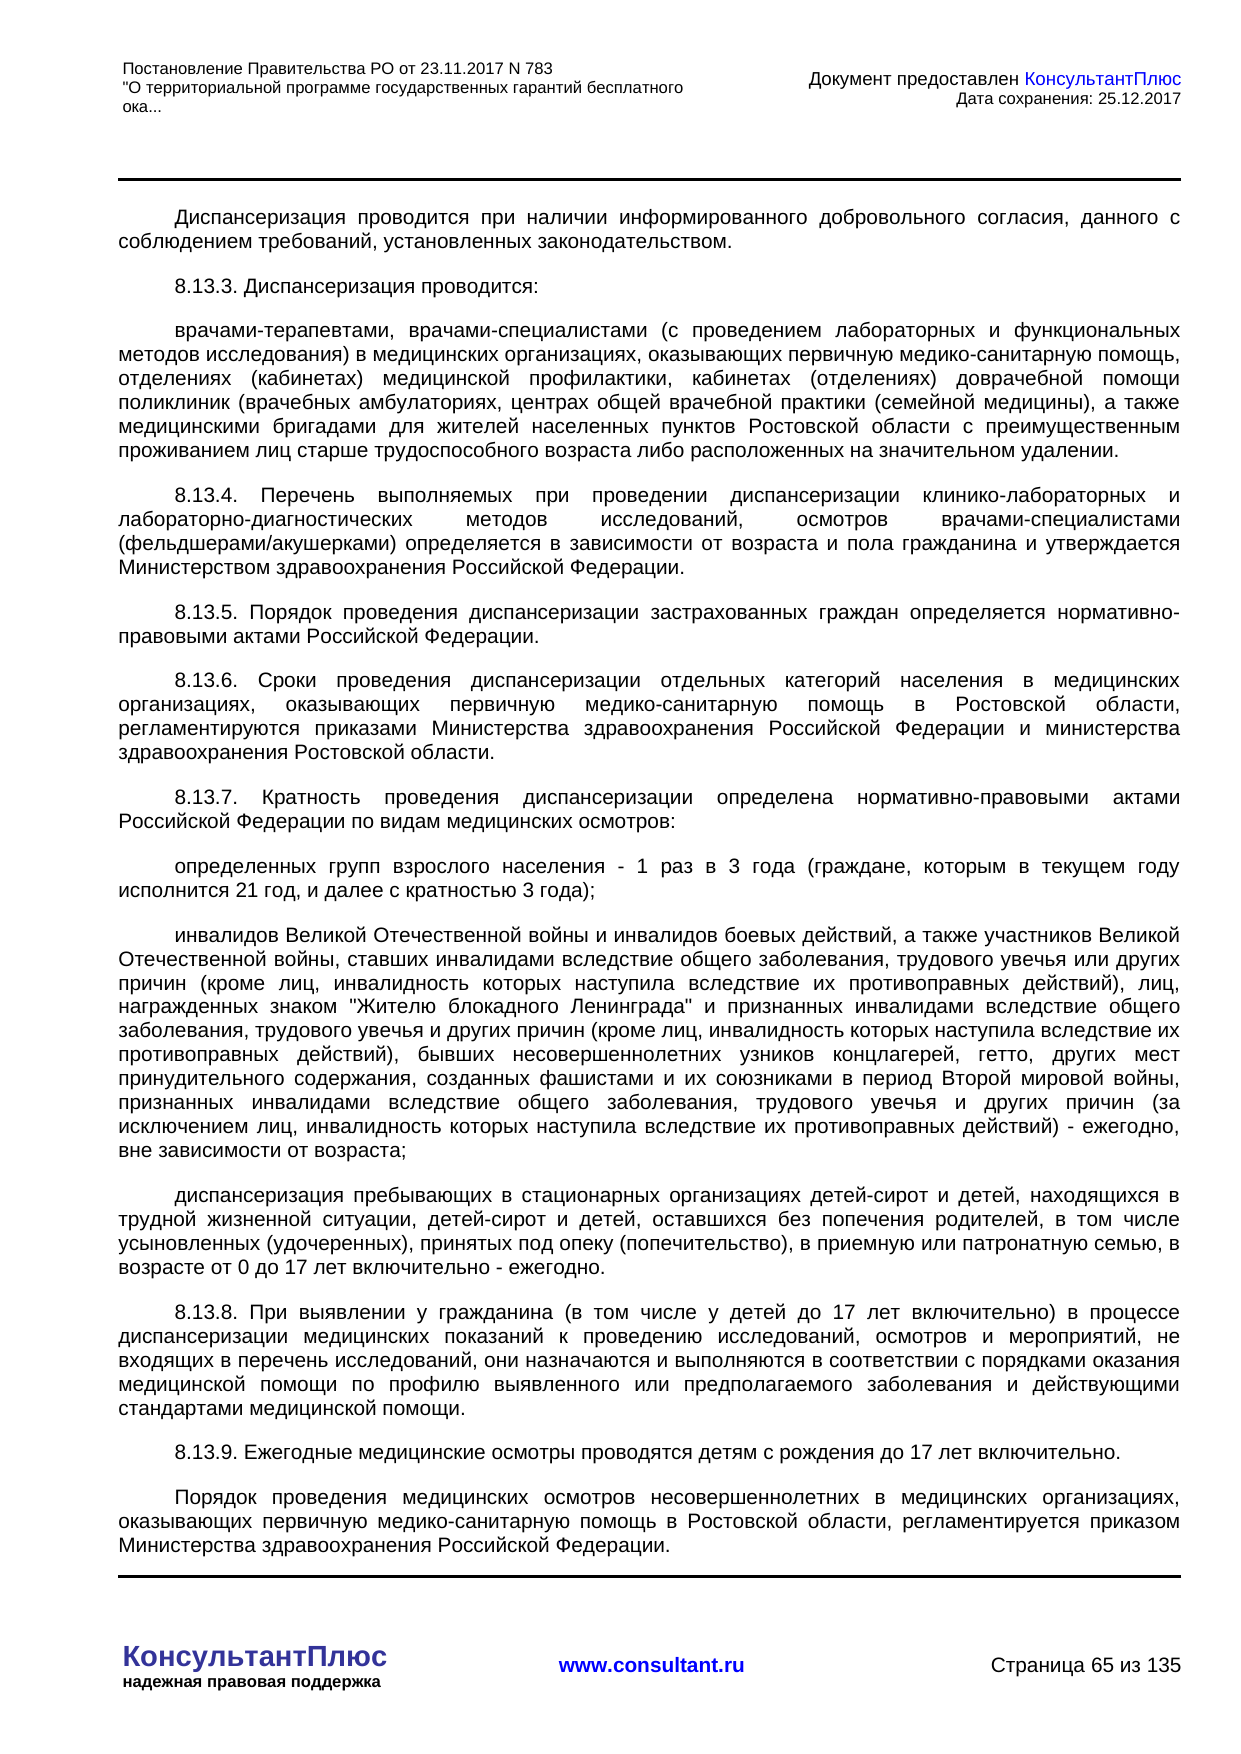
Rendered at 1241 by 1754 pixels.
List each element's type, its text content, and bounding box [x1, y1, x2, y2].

text Диспансеризация проводится при наличии информированного добровольного согласия, данного с соблюдением требований, установленных законодательством. [118, 205, 1181, 253]
text 8.13.7. Кратность проведения диспансеризации определена нормативно-правовыми актами Российской Федерации по видам медицинских осмотров: [118, 785, 1181, 833]
text 8.13.4. Перечень выполняемых при проведении диспансеризации клинико-лабораторных и лабораторно-диагностических методов исследований, осмотров врачами-специалистами (фельдшерами/акушерками) определяется в зависимости от возраста и пола гражданина и утверждается Министерством здравоохранения Российской Федерации. [118, 483, 1181, 579]
text 8.13.8. При выявлении у гражданина (в том числе у детей до 17 лет включительно) в процессе диспансеризации медицинских показаний к проведению исследований, осмотров и мероприятий, не входящих в перечень исследований, они назначаются и выполняются в соответствии с порядками оказания медицинской помощи по профилю выявленного или предполагаемого заболевания и действующими стандартами медицинской помощи. [118, 1299, 1181, 1419]
text врачами-терапевтами, врачами-специалистами (с проведением лабораторных и функциональных методов исследования) в медицинских организациях, оказывающих первичную медико-санитарную помощь, отделениях (кабинетах) медицинской профилактики, кабинетах (отделениях) доврачебной помощи поликлиник (врачебных амбулаториях, центрах общей врачебной практики (семейной медицины), а также медицинскими бригадами для жителей населенных пунктов Ростовской области с преимущественным проживанием лиц старше трудоспособного возраста либо расположенных на значительном удалении. [118, 318, 1181, 462]
text Порядок проведения медицинских осмотров несовершеннолетних в медицинских организациях, оказывающих первичную медико-санитарную помощь в Ростовской области, регламентируется приказом Министерства здравоохранения Российской Федерации. [118, 1485, 1181, 1557]
text 8.13.9. Ежегодные медицинские осмотры проводятся детям с рождения до 17 лет включительно. [118, 1440, 1181, 1464]
text определенных групп взрослого населения - 1 раз в 3 года (граждане, которым в текущем году исполнится 21 год, и далее с кратностью 3 года); [118, 854, 1181, 902]
text 8.13.5. Порядок проведения диспансеризации застрахованных граждан определяется нормативно-правовыми актами Российской Федерации. [118, 599, 1181, 647]
text инвалидов Великой Отечественной войны и инвалидов боевых действий, а также участников Великой Отечественной войны, ставших инвалидами вследствие общего заболевания, трудового увечья или других причин (кроме лиц, инвалидность которых наступила вследствие их противоправных действий), лиц, награжденных знаком "Жителю блокадного Ленинграда" и признанных инвалидами вследствие общего заболевания, трудового увечья и других причин (кроме лиц, инвалидность которых наступила вследствие их противоправных действий), бывших несовершеннолетних узников концлагерей, гетто, других мест принудительного содержания, созданных фашистами и их союзниками в период Второй мировой войны, признанных инвалидами вследствие общего заболевания, трудового увечья и других причин (за исключением лиц, инвалидность которых наступила вследствие их противоправных действий) - ежегодно, вне зависимости от возраста; [118, 922, 1181, 1162]
text 8.13.3. Диспансеризация проводится: [118, 273, 1181, 297]
text диспансеризация пребывающих в стационарных организациях детей-сирот и детей, находящихся в трудной жизненной ситуации, детей-сирот и детей, оставшихся без попечения родителей, в том числе усыновленных (удочеренных), принятых под опеку (попечительство), в приемную или патронатную семью, в возрасте от 0 до 17 лет включительно - ежегодно. [118, 1183, 1181, 1279]
text 8.13.6. Сроки проведения диспансеризации отдельных категорий населения в медицинских организациях, оказывающих первичную медико-санитарную помощь в Ростовской области, регламентируются приказами Министерства здравоохранения Российской Федерации и министерства здравоохранения Ростовской области. [118, 668, 1181, 764]
